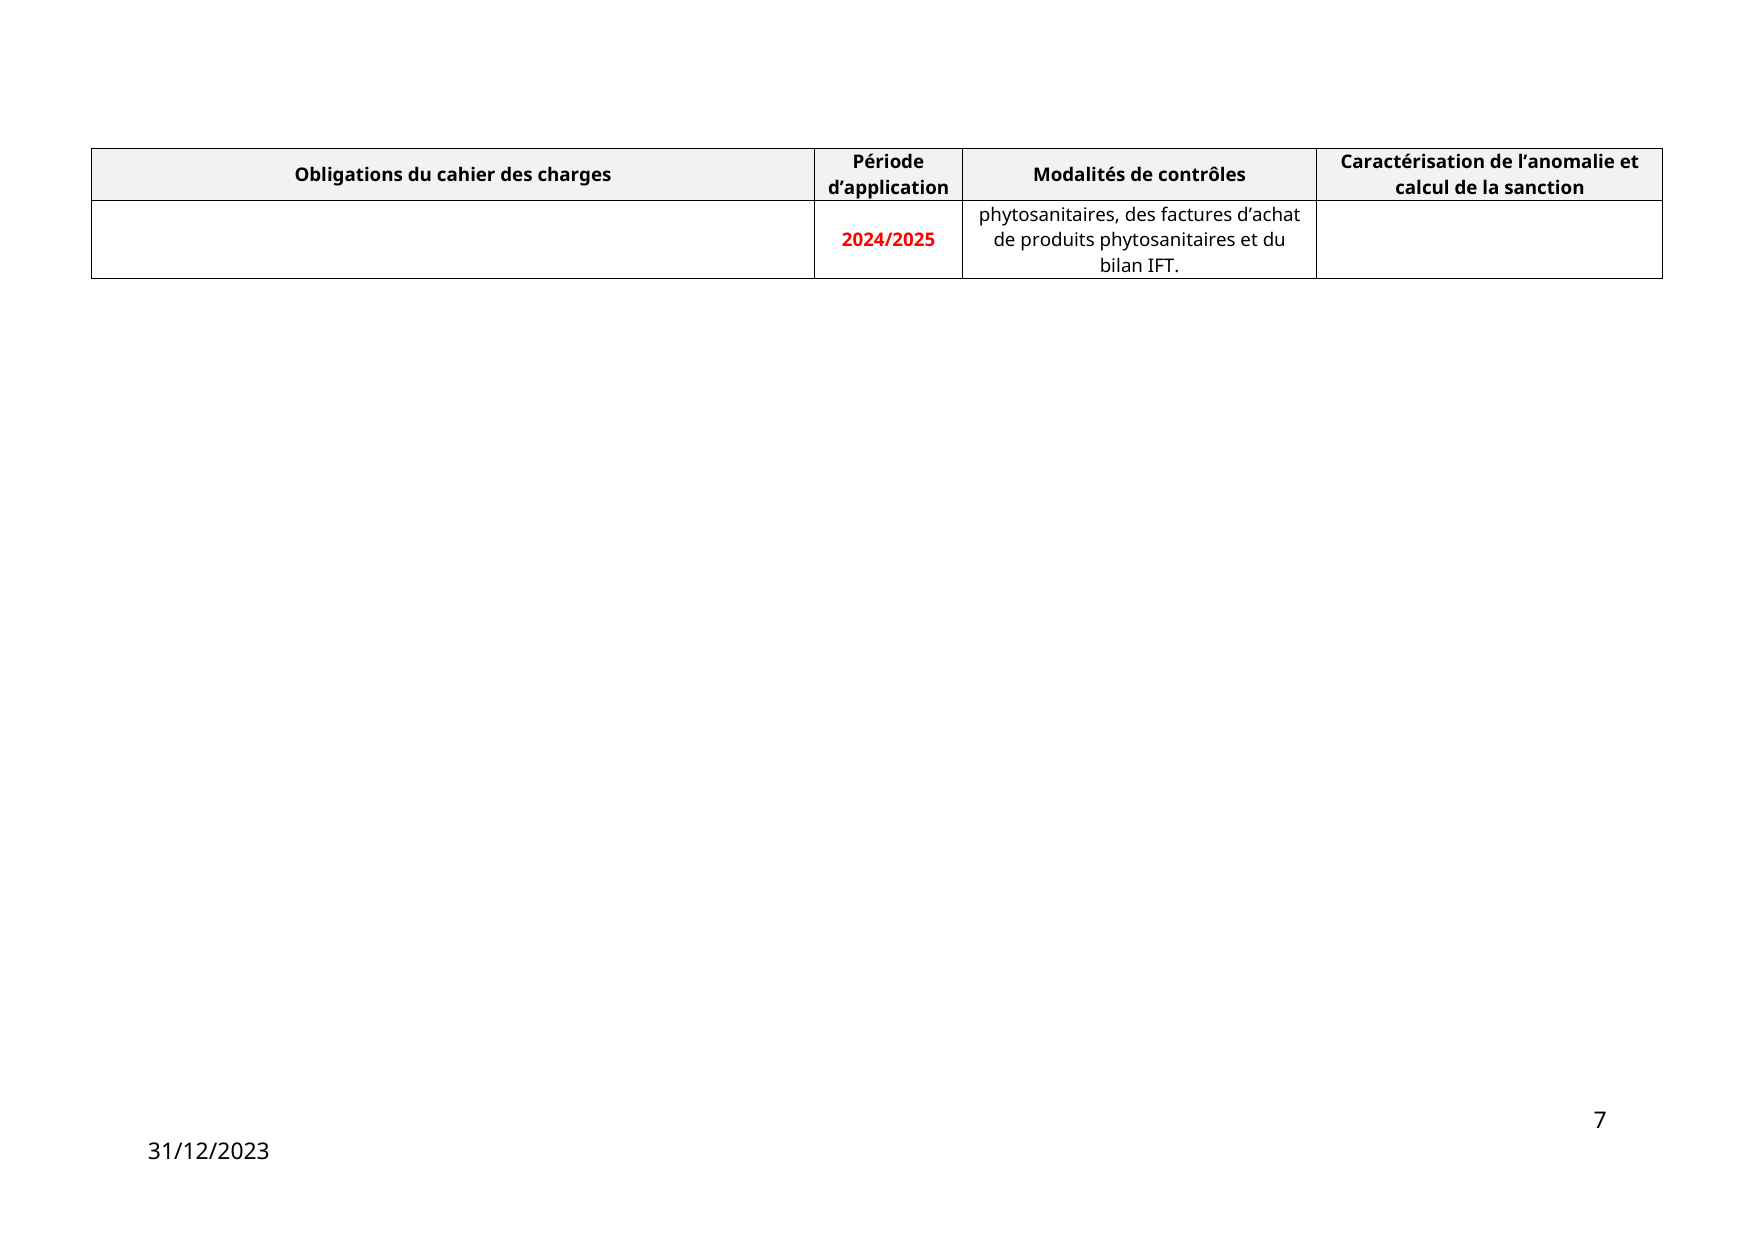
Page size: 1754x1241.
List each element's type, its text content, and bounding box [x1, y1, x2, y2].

table_header Caractérisation de l’anomalie et calcul de la sanction [1317, 149, 1662, 200]
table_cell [815, 201, 962, 277]
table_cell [963, 201, 1316, 277]
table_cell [92, 201, 814, 277]
table_header Période d’application [815, 149, 962, 200]
table_header Modalités de contrôles [963, 149, 1316, 200]
table_header Obligations du cahier des charges [92, 149, 814, 200]
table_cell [1317, 201, 1662, 277]
